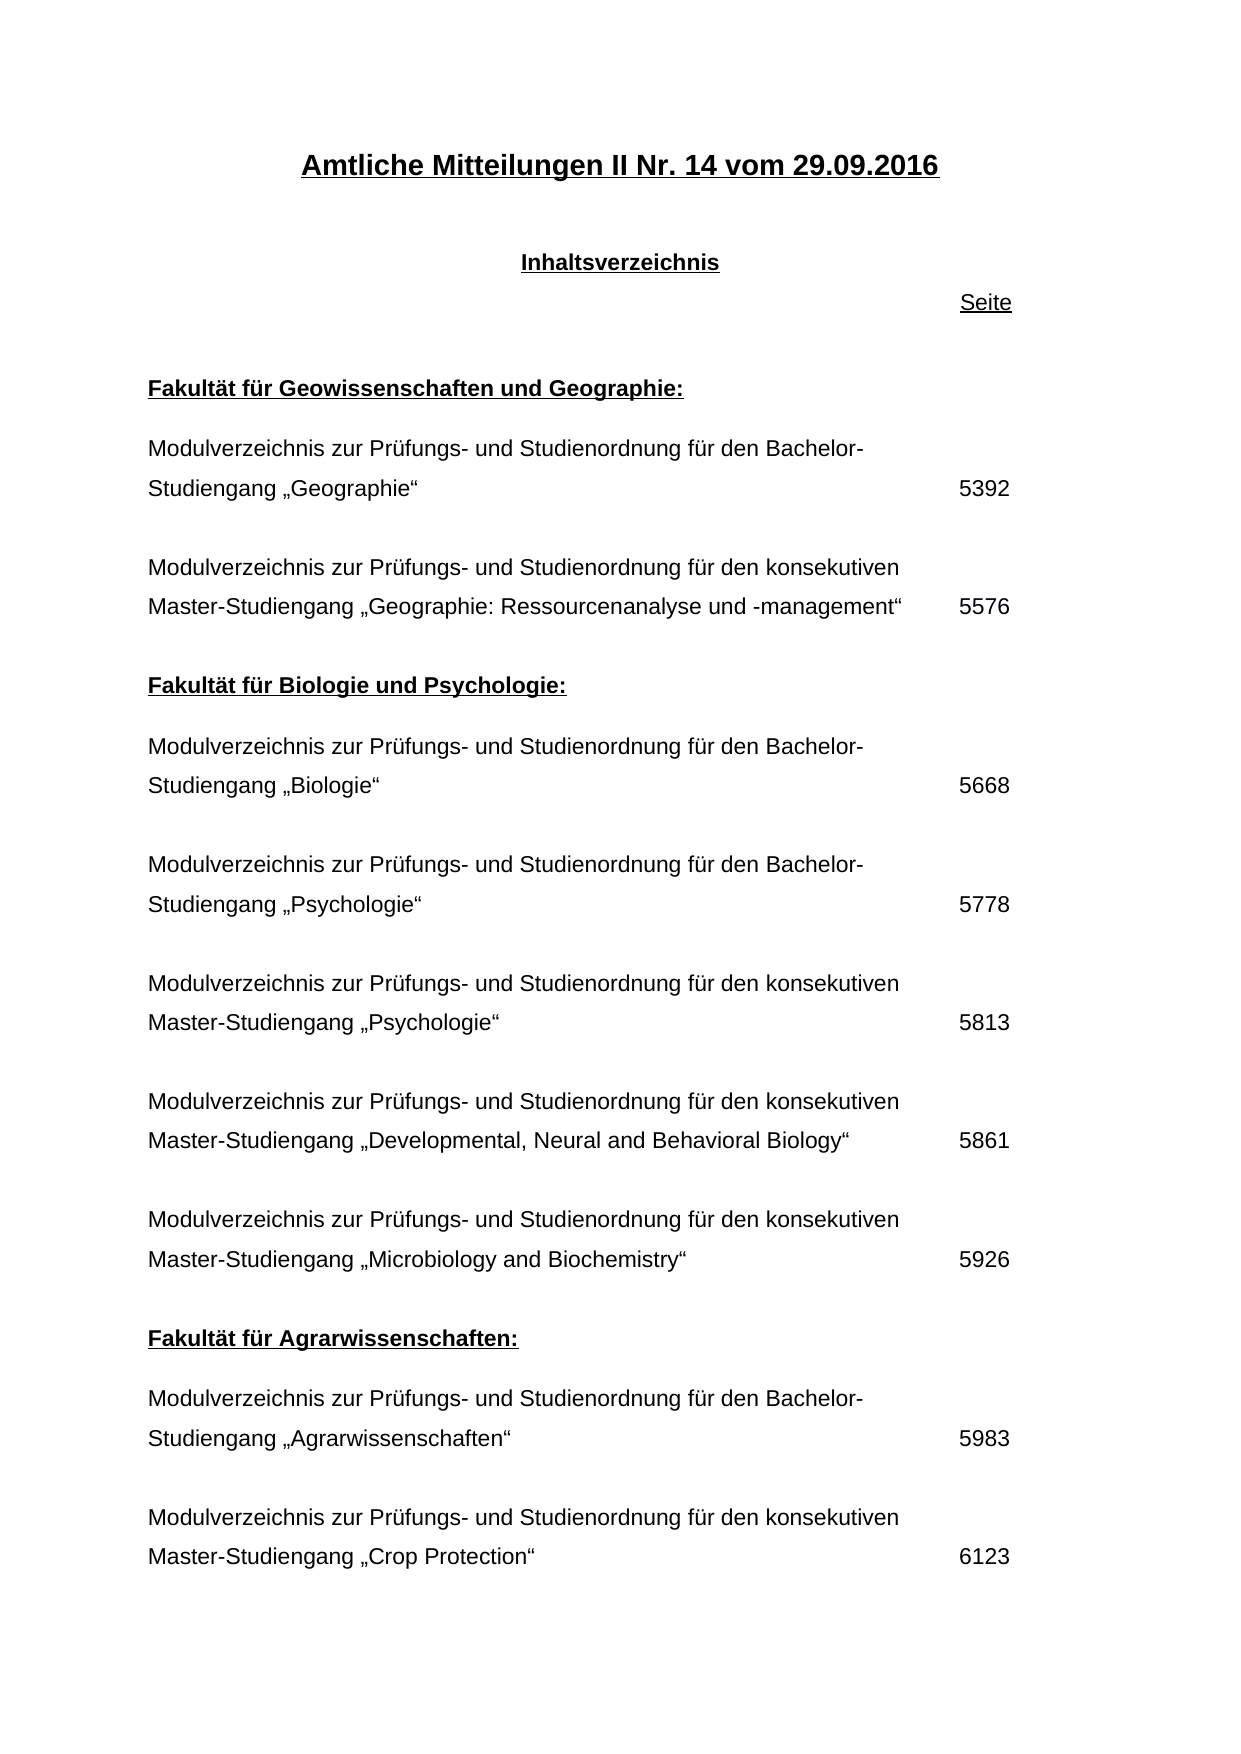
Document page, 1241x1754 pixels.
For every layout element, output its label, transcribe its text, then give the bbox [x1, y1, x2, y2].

text Master-Studiengang „Crop Protection“ 6123 [148, 1543, 1093, 1569]
text Studiengang „Agrarwissenschaften“ 5983 [148, 1424, 1093, 1451]
text Modulverzeichnis zur Prüfungs- und Studienordnung für den konsekutiven [148, 554, 1093, 580]
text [148, 1385, 1093, 1411]
text Studiengang „Psychologie“ 5778 [148, 891, 1093, 917]
text Fakultät für Biologie und Psychologie: [148, 672, 1093, 699]
text Fakultät für Agrarwissenschaften: [148, 1325, 1093, 1351]
text Master-Studiengang „Geographie: Ressourcenanalyse und -management“ 5576 [148, 593, 1093, 620]
text Studiengang „Biologie“ 5668 [148, 772, 1093, 798]
text Modulverzeichnis zur Prüfungs- und Studienordnung für den konsekutiven [148, 1503, 1093, 1530]
text Inhaltsverzeichnis [148, 249, 1093, 275]
text Master-Studiengang „Microbiology and Biochemistry“ 5926 [148, 1246, 1093, 1272]
text Studiengang „Geographie“ 5392 [148, 475, 1093, 501]
text Modulverzeichnis zur Prüfungs- und Studienordnung für den konsekutiven [148, 969, 1093, 996]
text Amtliche Mitteilungen II Nr. 14 vom 29.09.2016 [148, 148, 1093, 181]
text Master-Studiengang „Psychologie“ 5813 [148, 1009, 1093, 1035]
text Modulverzeichnis zur Prüfungs- und Studienordnung für den Bachelor- [148, 435, 1093, 462]
text Fakultät für Geowissenschaften und Geographie: [148, 375, 1093, 401]
text Master-Studiengang „Developmental, Neural and Behavioral Biology“ 5861 [148, 1127, 1093, 1154]
text Seite [148, 288, 1093, 315]
text Modulverzeichnis zur Prüfungs- und Studienordnung für den Bachelor- [148, 851, 1093, 877]
text Modulverzeichnis zur Prüfungs- und Studienordnung für den Bachelor- [148, 733, 1093, 759]
text Modulverzeichnis zur Prüfungs- und Studienordnung für den konsekutiven [148, 1088, 1093, 1114]
text Modulverzeichnis zur Prüfungs- und Studienordnung für den konsekutiven [148, 1206, 1093, 1233]
